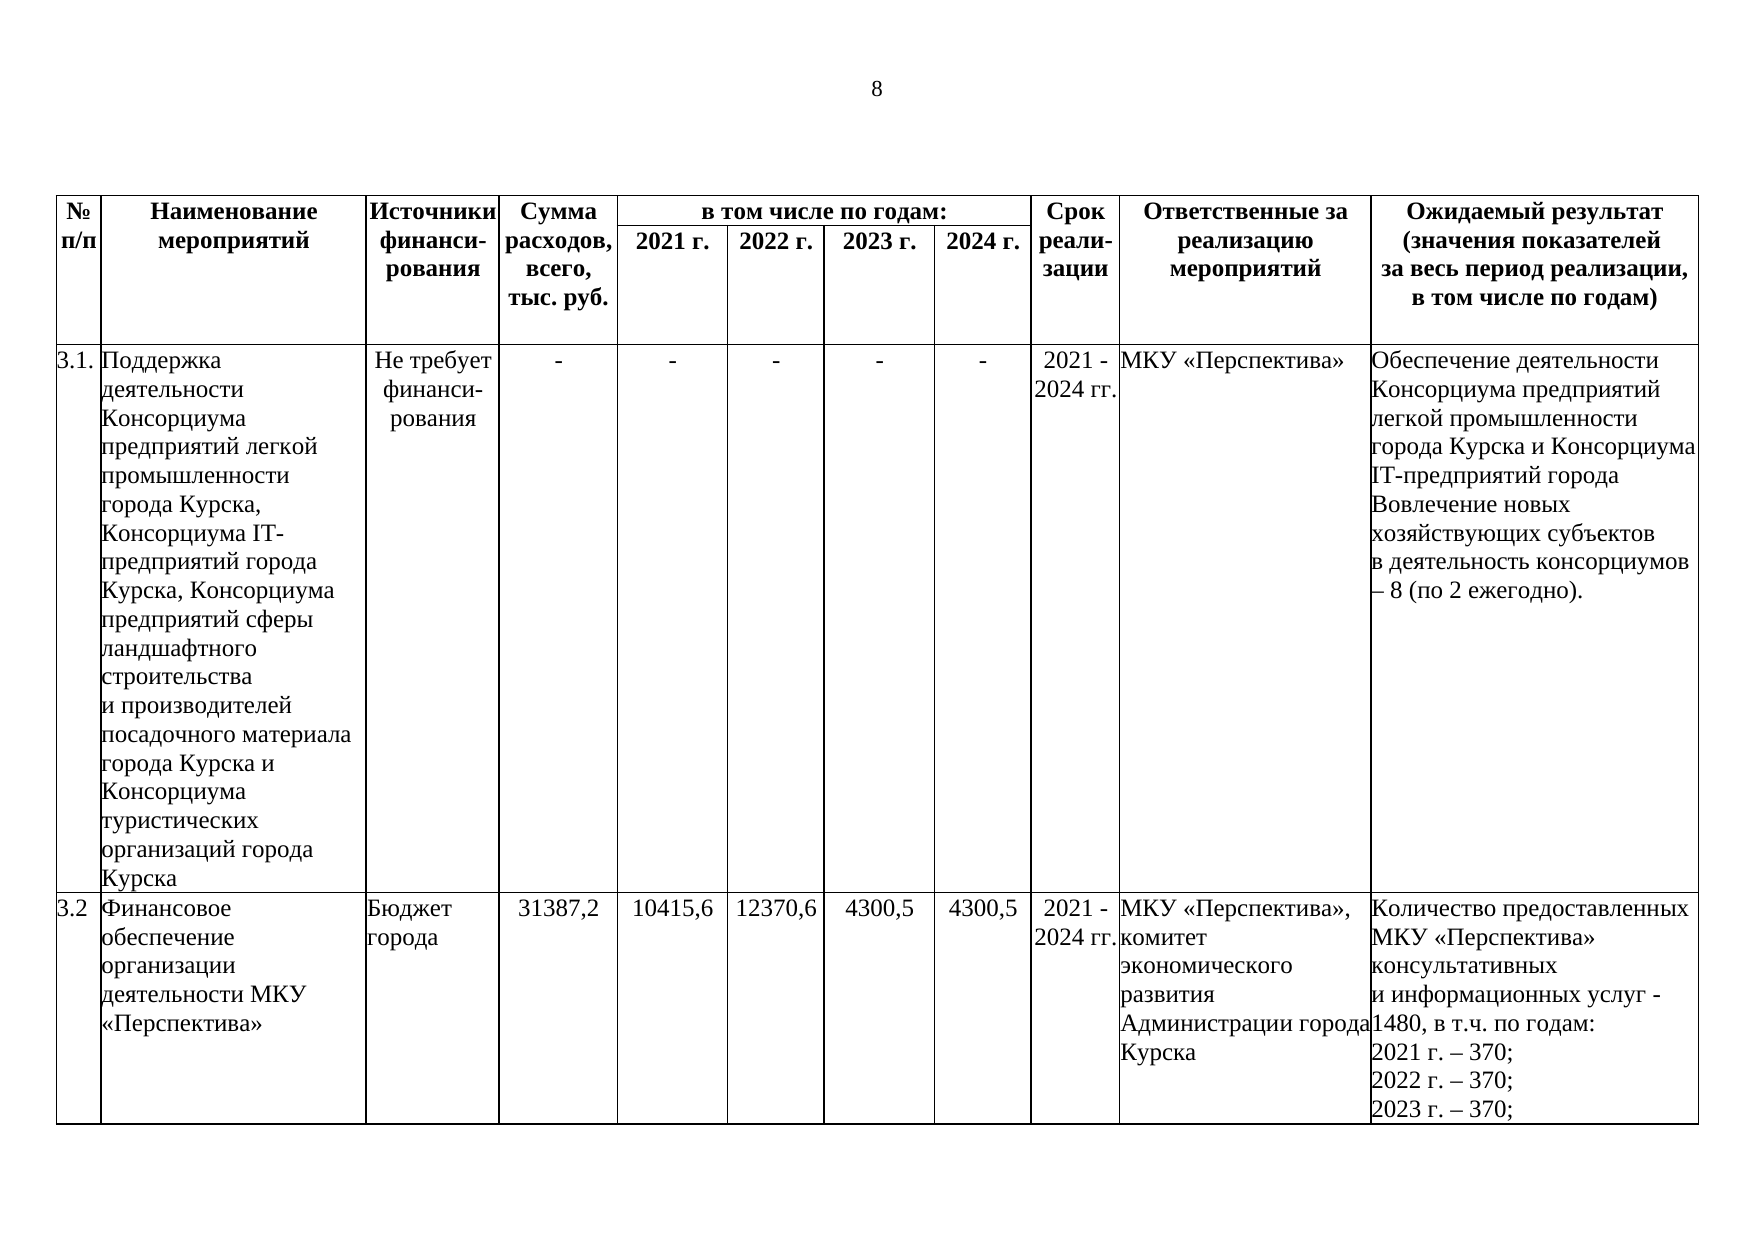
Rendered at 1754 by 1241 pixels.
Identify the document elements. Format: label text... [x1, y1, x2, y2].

table_cell 3.1. [57, 345, 100, 891]
table_cell 4300,5 [825, 893, 934, 1123]
table_cell 2021 г. [618, 226, 727, 344]
table_header Срок реали- зации [1032, 196, 1119, 344]
table_cell 31387,2 [500, 893, 617, 1123]
table_cell 10415,6 [618, 893, 727, 1123]
table_cell Обеспечение деятельности Консорциума предприятий легкой промышленности города Курска и Консорциума IT-предприятий города Вовлечение новых хозяйствующих субъектов в деятельность консорциумов – 8 (по 2 ежегодно). [1372, 345, 1698, 891]
table_header № п/п [57, 196, 100, 344]
table_cell 2022 г. [728, 226, 823, 344]
table_cell 2024 г. [935, 226, 1030, 344]
table_cell - [618, 345, 727, 891]
table_cell 3.2 [57, 893, 100, 1123]
table_cell - [500, 345, 617, 891]
table_header в том числе по годам: [618, 196, 1030, 225]
table_cell 2021 - 2024 гг. [1032, 345, 1119, 891]
table_cell Бюджет города [367, 893, 498, 1123]
table_header Наименование мероприятий [102, 196, 365, 344]
table_cell - [825, 345, 934, 891]
table_cell - [935, 345, 1030, 891]
table_cell МКУ «Перспектива», комитет экономического развития Администрации города Курска [1120, 893, 1370, 1123]
table_cell - [728, 345, 823, 891]
table_cell Финансовое обеспечение организации деятельности МКУ «Перспектива» [102, 893, 365, 1123]
table_cell 2021 - 2024 гг. [1032, 893, 1119, 1123]
table_cell Поддержка деятельности Консорциума предприятий легкой промышленности города Курска, Консорциума IT-предприятий города Курска, Консорциума предприятий сферы ландшафтного строительства и производителей посадочного материала города Курска и Консорциума туристических организаций города Курска [102, 345, 365, 891]
table_header Ожидаемый результат (значения показателей за весь период реализации, в том числе по годам) [1372, 196, 1698, 344]
table_cell 12370,6 [728, 893, 823, 1123]
table_header Источники финанси-рования [367, 196, 498, 344]
table_cell МКУ «Перспектива» [1120, 345, 1370, 891]
table_cell 2023 г. [825, 226, 934, 344]
table_header Сумма расходов, всего, тыс. руб. [500, 196, 617, 344]
table_cell 4300,5 [935, 893, 1030, 1123]
table_cell Не требует финанси-рования [367, 345, 498, 891]
table_header Ответственные за реализацию мероприятий [1120, 196, 1370, 344]
